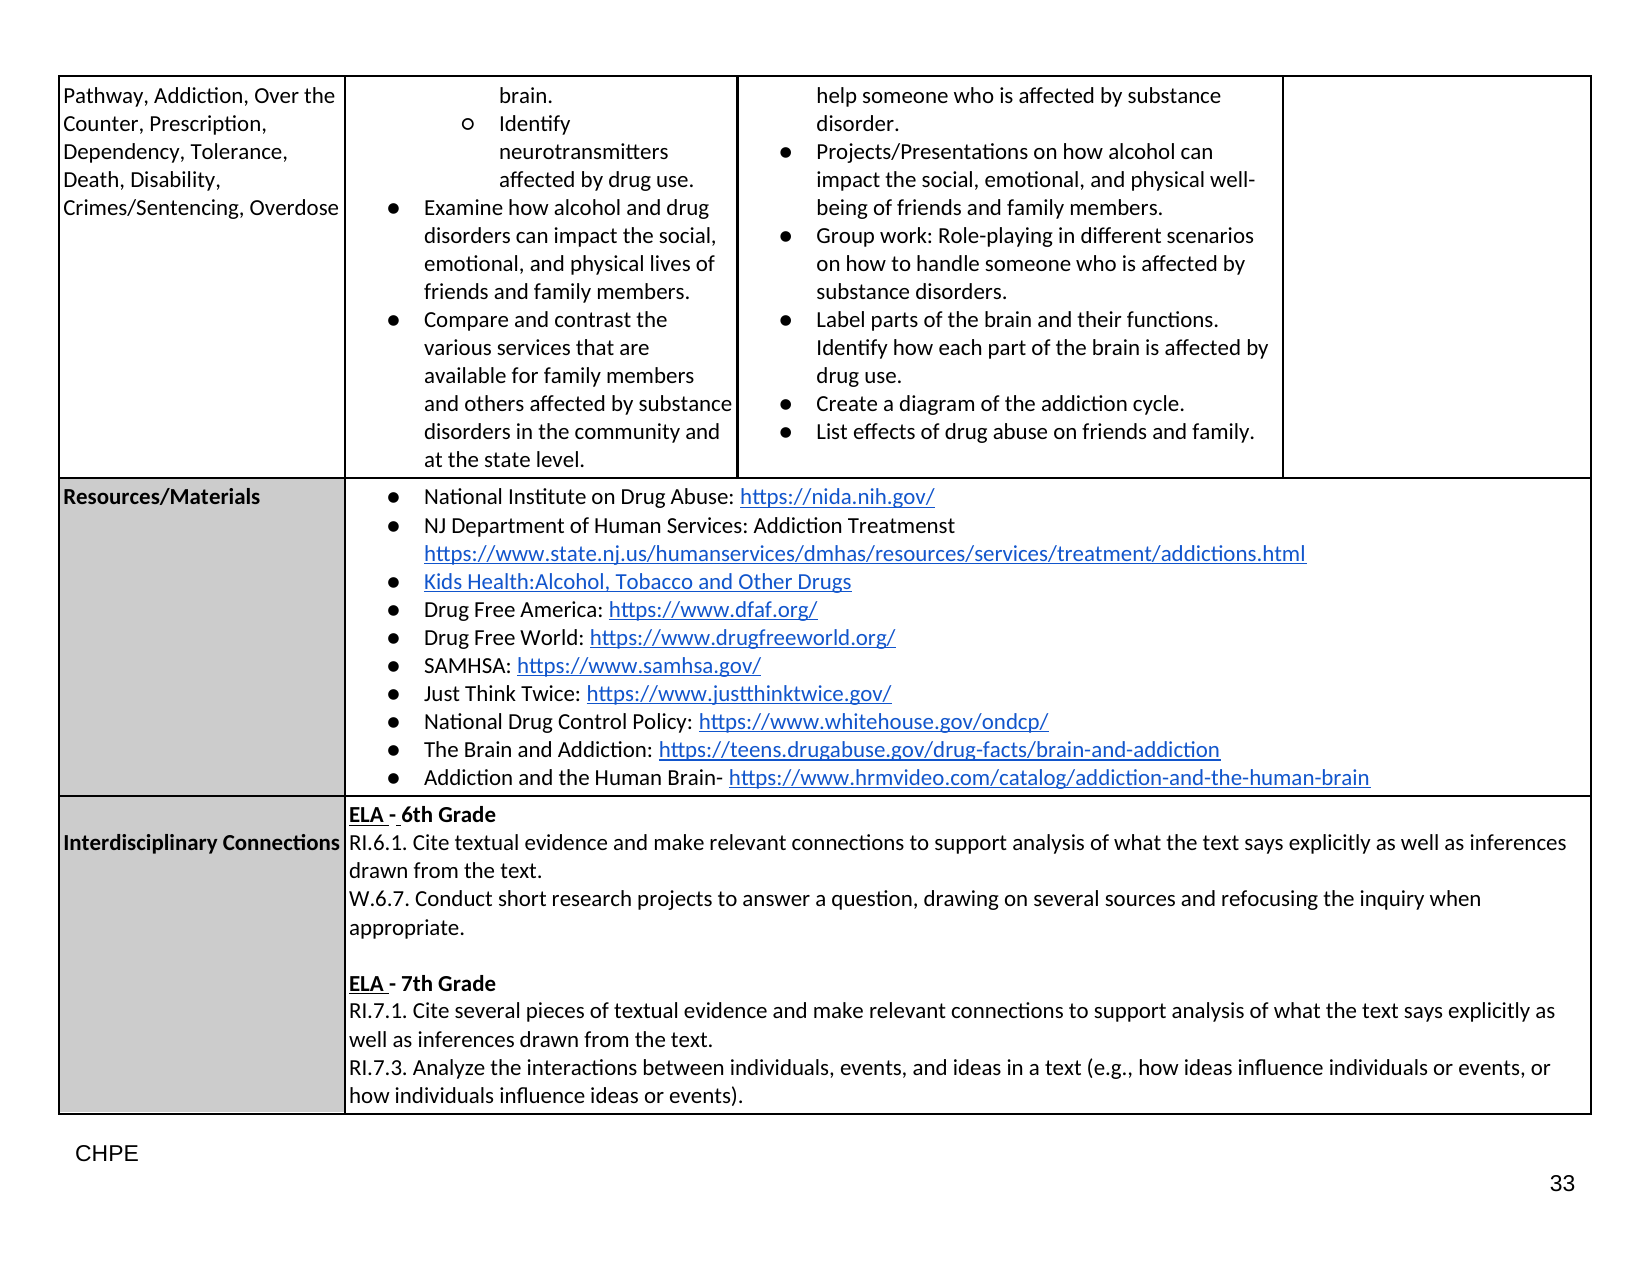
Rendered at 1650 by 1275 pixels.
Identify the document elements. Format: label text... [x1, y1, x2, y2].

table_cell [60, 77, 344, 477]
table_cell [346, 77, 736, 477]
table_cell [1284, 77, 1590, 477]
table_cell Resources/Materials [60, 479, 344, 795]
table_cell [346, 797, 1590, 1112]
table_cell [60, 797, 344, 1112]
table_cell National Institute on Drug Abuse: https://nida.nih.gov/ NJ Department of Human Services: Addiction Treatmenst https://www.state.nj.us/humanservices/dmhas/resources/services/treatment/addictions.html Kids Health:Alcohol, Tobacco and Other Drugs Drug Free America: https://www.dfaf.org/ Drug Free World: https://www.drugfreeworld.org/ SAMHSA: https://www.samhsa.gov/ Just Think Twice: https://www.justthinktwice.gov/ National Drug Control Policy: https://www.whitehouse.gov/ondcp/ The Brain and Addiction: https://teens.drugabuse.gov/drug-facts/brain-and-addiction Addiction and the Human Brain- https://www.hrmvideo.com/catalog/addiction-and-the-human-brain [346, 479, 1590, 795]
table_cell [739, 77, 1282, 477]
